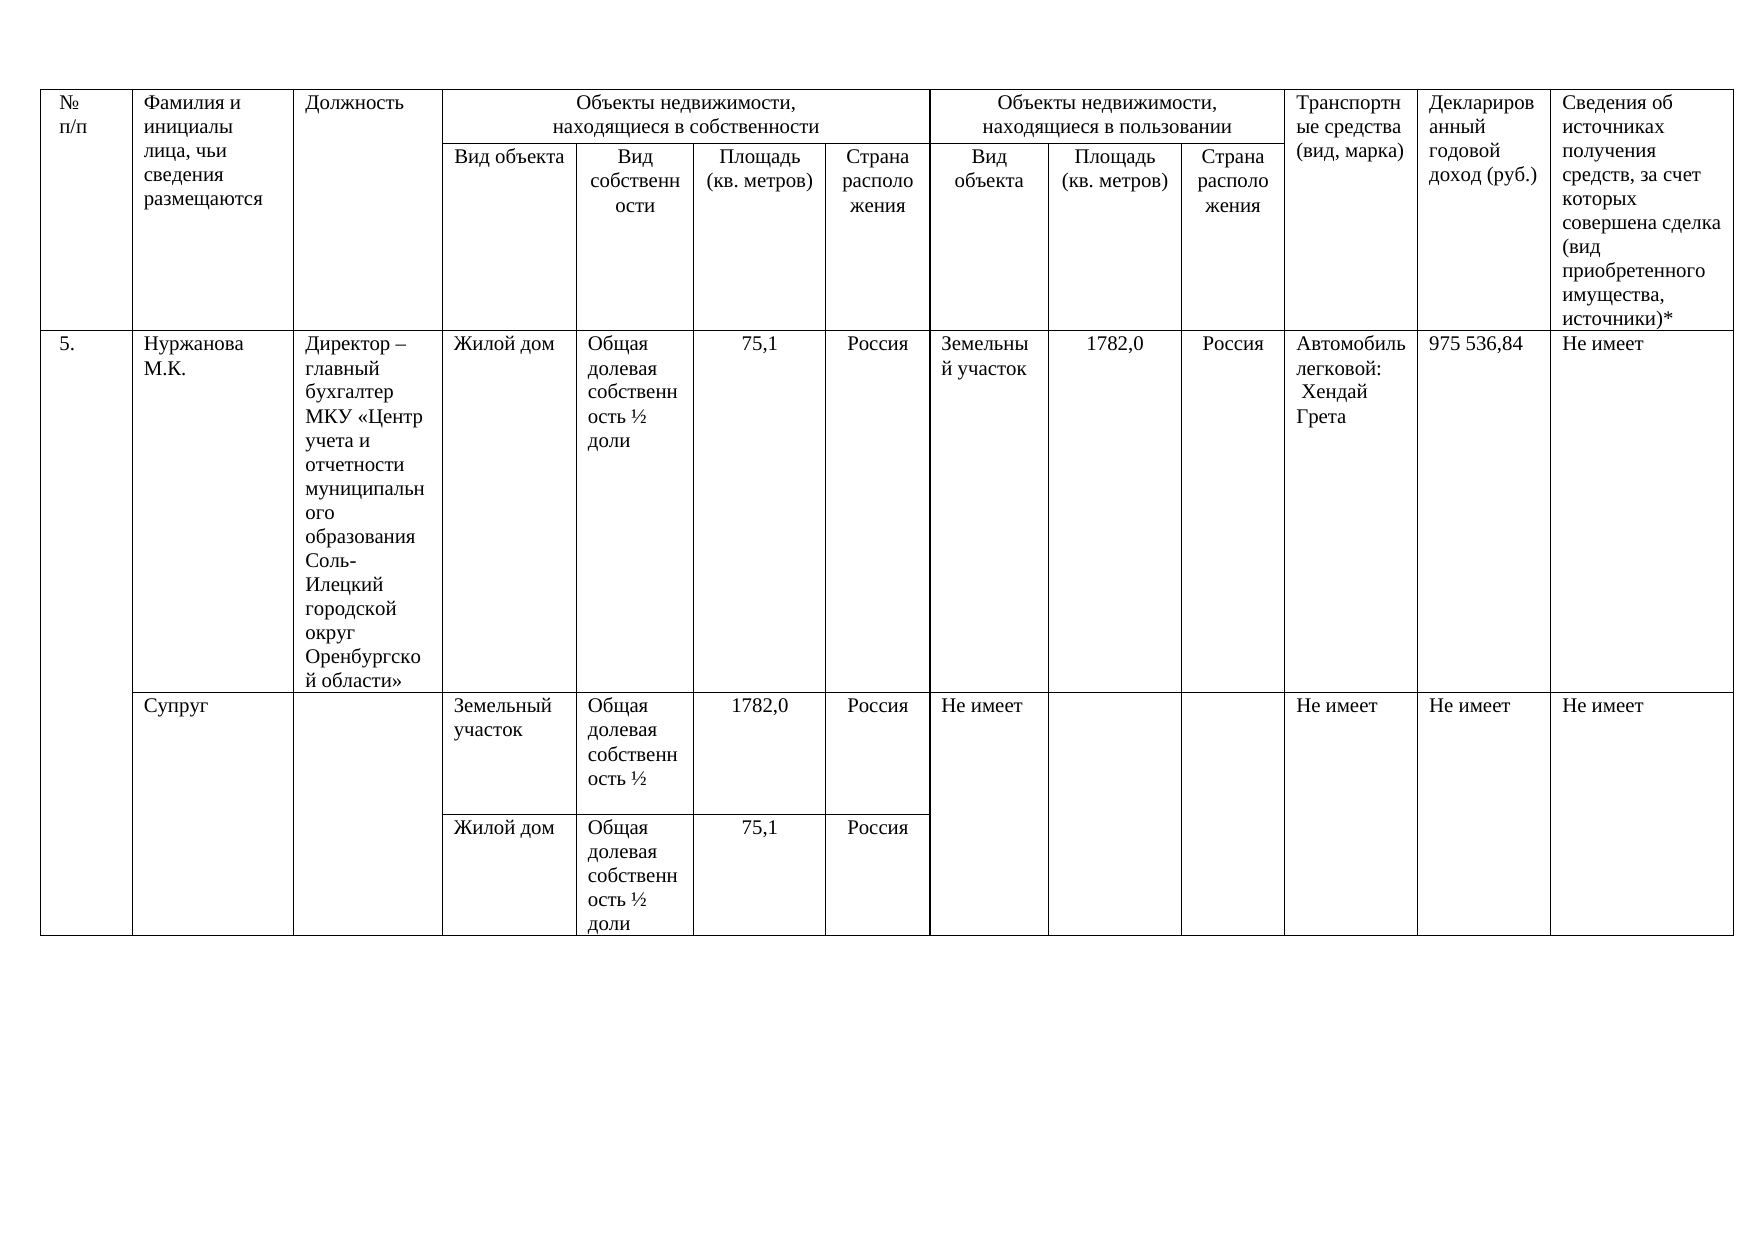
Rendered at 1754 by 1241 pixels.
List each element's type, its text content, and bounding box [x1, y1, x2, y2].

table_cell Площадь (кв. метров) [694, 144, 825, 330]
table_cell [1049, 693, 1181, 935]
table_cell Общая долевая собственность ½ доли [577, 331, 693, 692]
table_header Фамилия и инициалы лица, чьи сведения размещаются [133, 90, 293, 330]
table_cell Земельный участок [443, 693, 576, 814]
table_cell Страна расположения [1182, 144, 1284, 330]
table_header Должность [294, 90, 442, 330]
table_cell 1782,0 [1049, 331, 1181, 692]
table_cell [1182, 693, 1284, 935]
table_cell Вид объекта [931, 144, 1048, 330]
table_cell 75,1 [694, 815, 825, 935]
table_header Объекты недвижимости, находящиеся в пользовании [931, 90, 1284, 143]
table_cell 75,1 [694, 331, 825, 692]
table_cell 1782,0 [694, 693, 825, 814]
table_cell Не имеет [1551, 331, 1733, 692]
table_cell [294, 693, 442, 935]
table_cell Не имеет [1418, 693, 1550, 935]
table_header Декларированный годовой доход (руб.) [1418, 90, 1550, 330]
table_header Объекты недвижимости, находящиеся в собственности [443, 90, 929, 143]
table_cell Общая долевая собственность ½ [577, 693, 693, 814]
table_cell Общая долевая собственность ½ доли [577, 815, 693, 935]
table_cell Площадь (кв. метров) [1049, 144, 1181, 330]
table_cell Не имеет [931, 693, 1048, 935]
table_header № п/п [41, 90, 132, 330]
table_cell Супруг [133, 693, 293, 935]
table_cell Не имеет [1285, 693, 1417, 935]
table_cell Автомобиль легковой: Хендай Грета [1285, 331, 1417, 692]
table_header Сведения об источниках получения средств, за счет которых совершена сделка (вид приобретенного имущества, источники)* [1551, 90, 1733, 330]
table_cell Директор – главный бухгалтер МКУ «Центр учета и отчетности муниципального образования Соль-Илецкий городской округ Оренбургской области» [294, 331, 442, 692]
table_cell Жилой дом [443, 815, 576, 935]
table_cell Россия [1182, 331, 1284, 692]
table_cell Страна расположения [826, 144, 929, 330]
table_header Транспортные средства (вид, марка) [1285, 90, 1417, 330]
table_cell 975 536,84 [1418, 331, 1550, 692]
table_cell Россия [826, 331, 929, 692]
table_cell Не имеет [1551, 693, 1733, 935]
table_cell 5. [41, 331, 132, 935]
table_cell Жилой дом [443, 331, 576, 692]
table_cell Россия [826, 815, 929, 935]
table_cell Россия [826, 693, 929, 814]
table_cell Земельный участок [931, 331, 1048, 692]
table_cell Нуржанова М.К. [133, 331, 293, 692]
table_cell Вид собственности [577, 144, 693, 330]
table_cell Вид объекта [443, 144, 576, 330]
